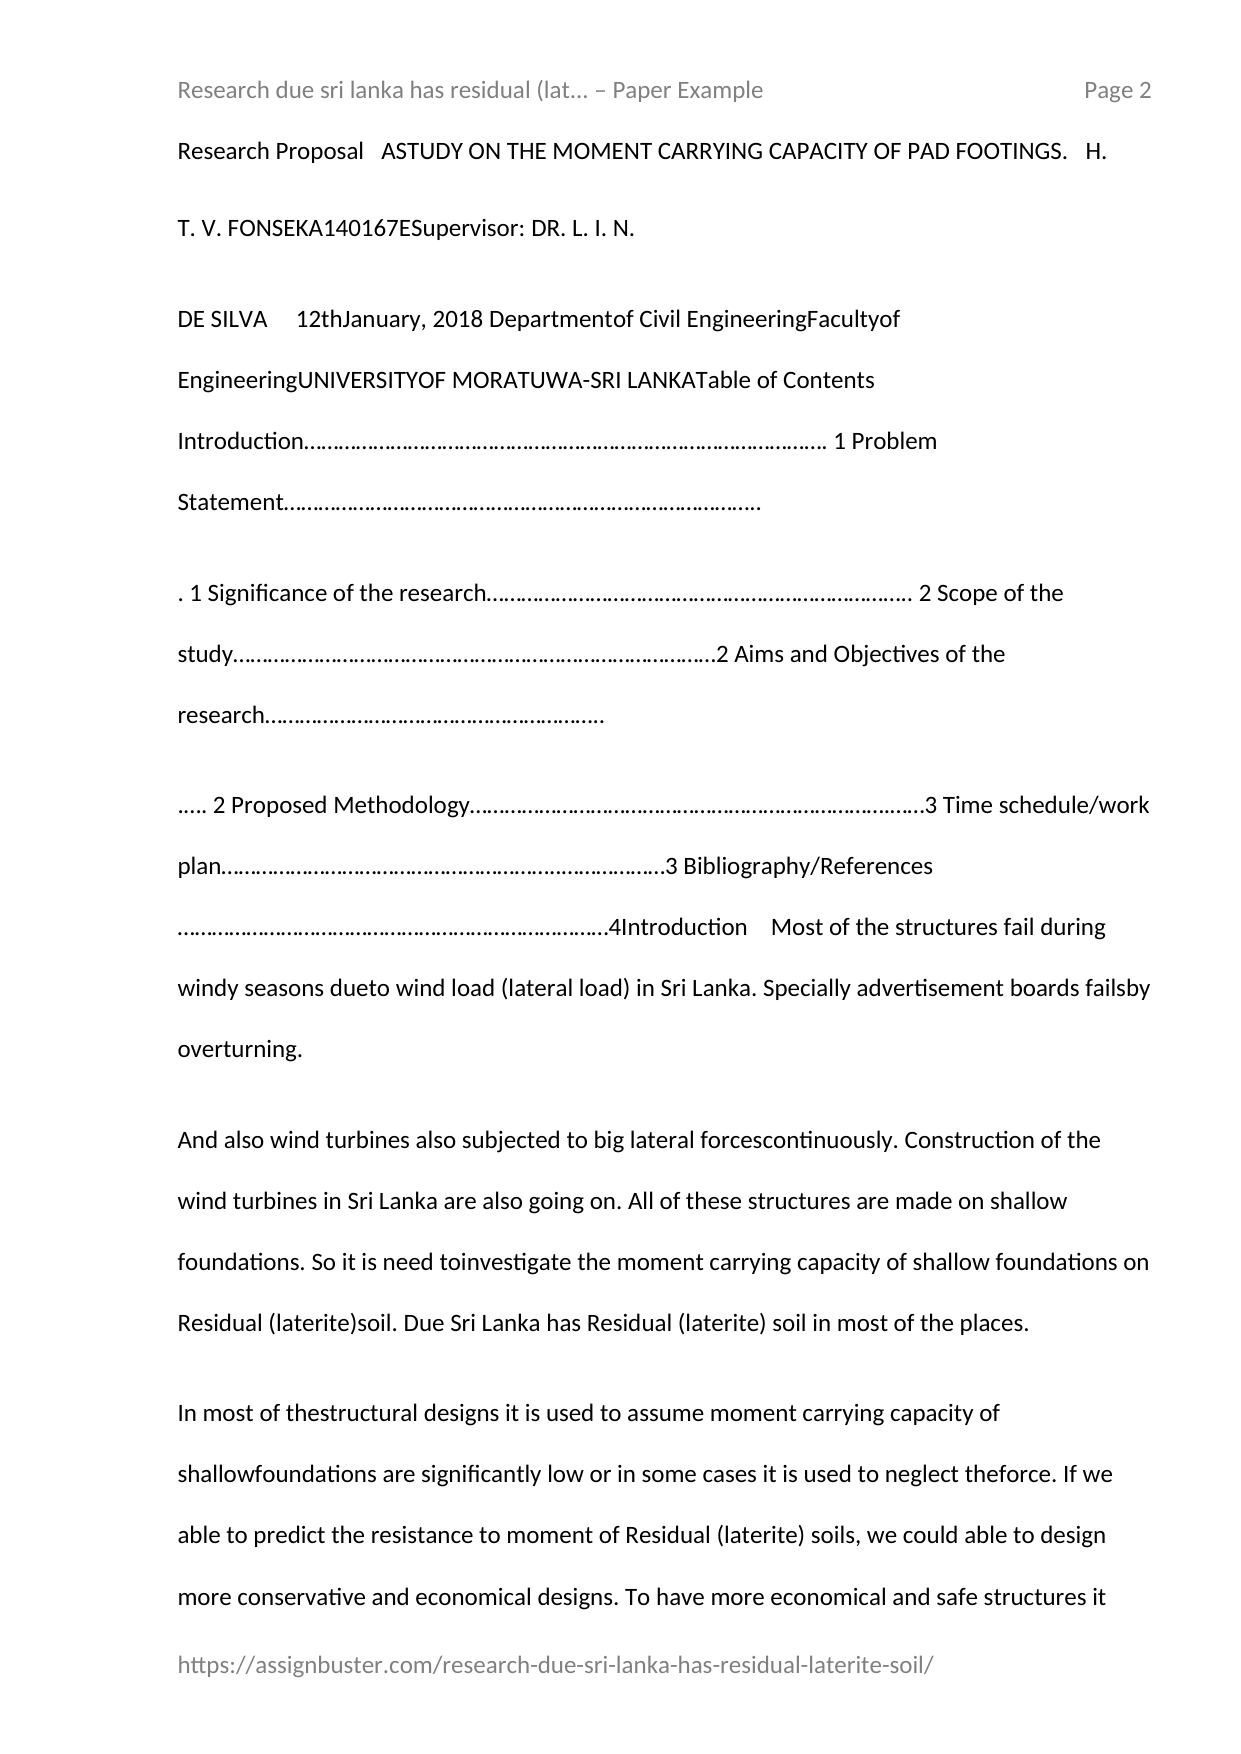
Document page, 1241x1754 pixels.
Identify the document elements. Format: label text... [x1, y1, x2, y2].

text Research Proposal ASTUDY ON THE MOMENT CARRYING CAPACITY OF PAD FOOTINGS. H. [177, 135, 1152, 165]
text . 1 Significance of the research……………………………………………………………….. 2 Scope of the study…………………………………………………………………………2 Aims and Objectives of the research………………………………………………….. [177, 577, 1152, 729]
text .…. 2 Proposed Methodology……………………………………………………………….……3 Time schedule/work plan…………………………………………………..………………3 Bibliography/References …………………………………………………………………4Introduction Most of the structures fail during windy seasons dueto wind load (lateral load) in Sri Lanka. Specially advertisement boards failsby overturning. [177, 789, 1152, 1064]
text T. V. FONSEKA140167ESupervisor: DR. L. I. N. [177, 212, 1152, 243]
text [177, 1398, 1152, 1611]
text DE SILVA 12thJanuary, 2018 Departmentof Civil EngineeringFacultyof EngineeringUNIVERSITYOF MORATUWA-SRI LANKATable of Contents Introduction………………………………………………………………………………. 1 Problem Statement……………………………………………………………………….. [177, 303, 1152, 517]
text And also wind turbines also subjected to big lateral forcescontinuously. Construction of the wind turbines in Sri Lanka are also going on. All of these structures are made on shallow foundations. So it is need toinvestigate the moment carrying capacity of shallow foundations on Residual (laterite)soil. Due Sri Lanka has Residual (laterite) soil in most of the places. [177, 1124, 1152, 1338]
